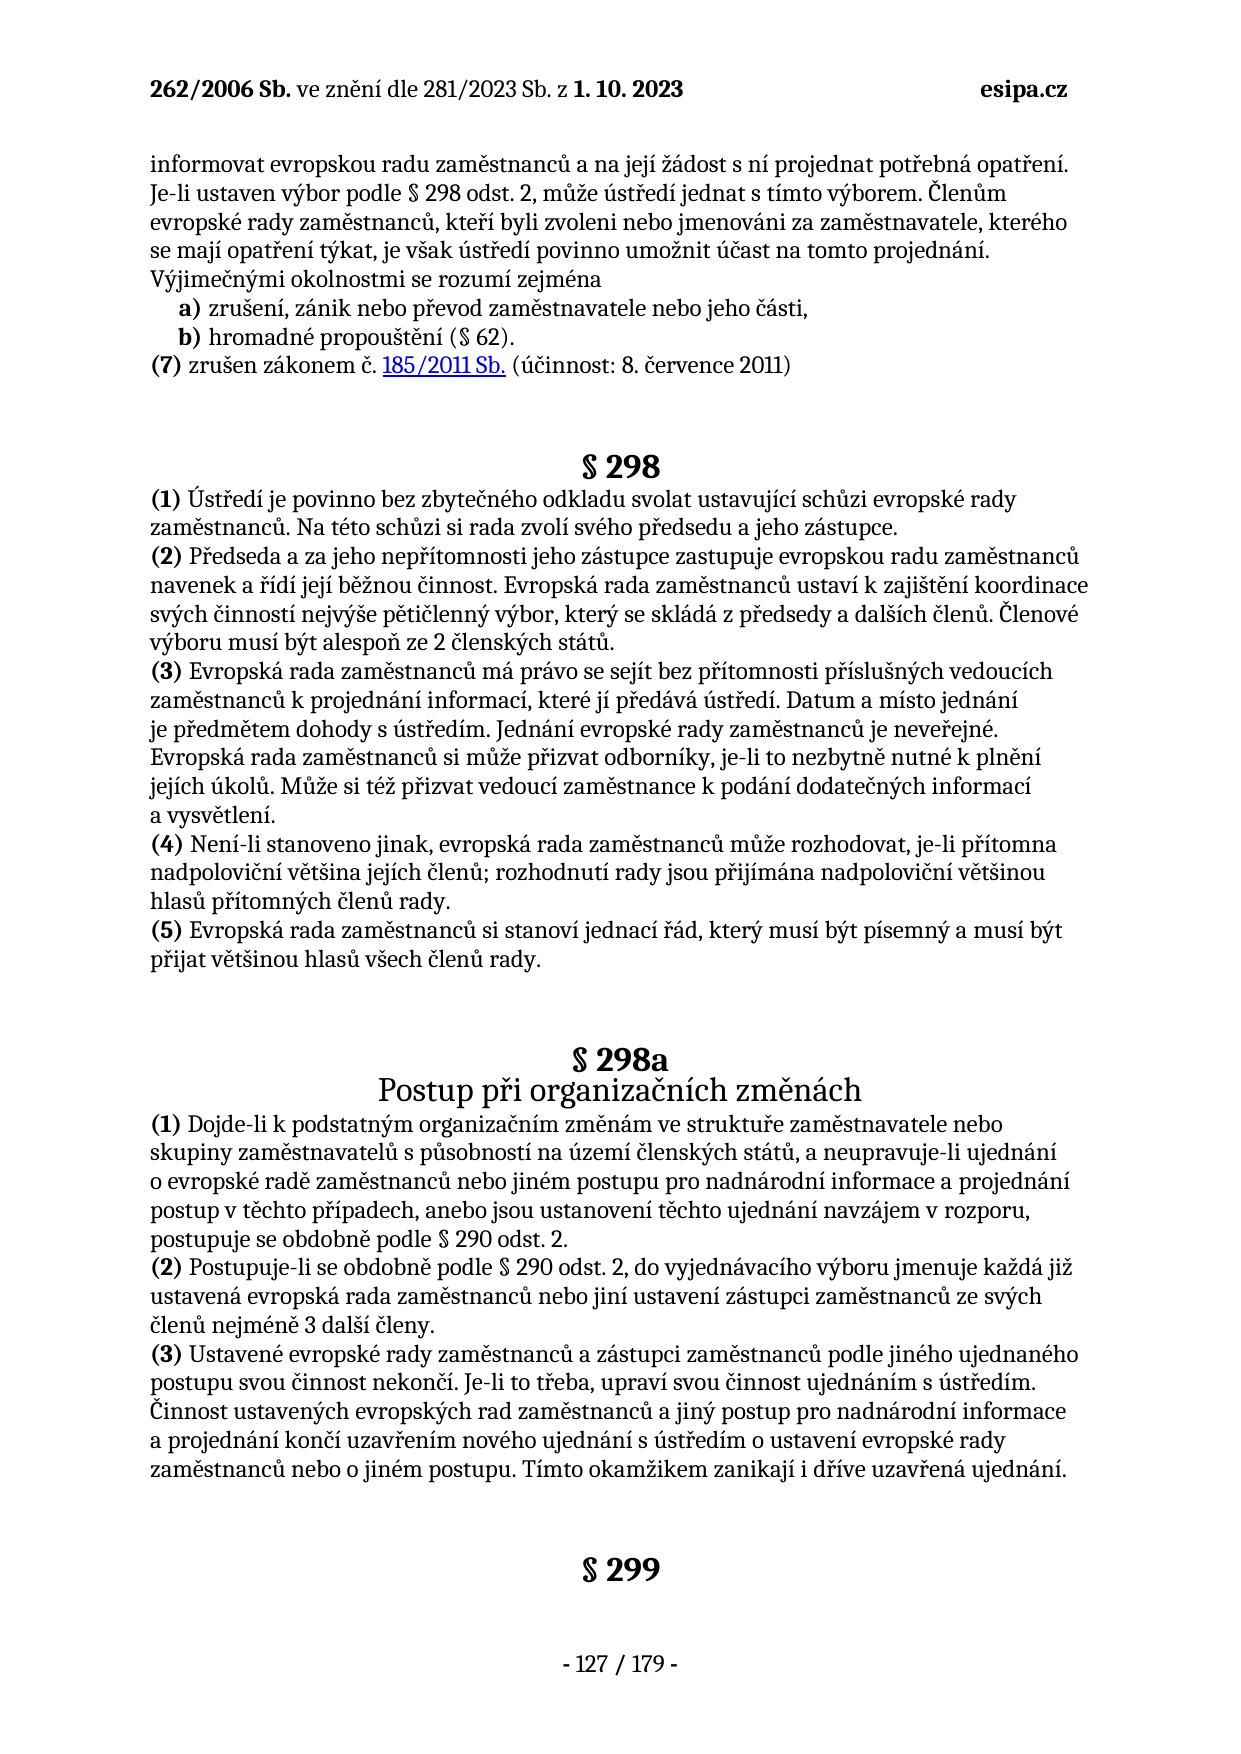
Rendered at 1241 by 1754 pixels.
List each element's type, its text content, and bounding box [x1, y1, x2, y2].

text (5) Evropská rada zaměstnanců si stanoví jednací řád, který musí být písemný a musí být přijat většinou hlasů všech členů rady. [150, 916, 1090, 973]
text (7) zrušen zákonem č. 185/2011 Sb. (účinnost: 8. července 2011) [150, 351, 1090, 380]
subtitle § 298 [150, 453, 1090, 484]
text b) hromadné propouštění (§ 62). [150, 322, 1090, 351]
text (1) Ústředí je povinno bez zbytečného odkladu svolat ustavující schůzi evropské rady zaměstnanců. Na této schůzi si rada zvolí svého předsedu a jeho zástupce. [150, 484, 1090, 542]
text (2) Předseda a za jeho nepřítomnosti jeho zástupce zastupuje evropskou radu zaměstnanců navenek a řídí její běžnou činnost. Evropská rada zaměstnanců ustaví k zajištění koordinace svých činností nejvýše pětičlenný výbor, který se skládá z předsedy a dalších členů. Členové výboru musí být alespoň ze 2 členských států. [150, 542, 1090, 657]
text (3) Evropská rada zaměstnanců má právo se sejít bez přítomnosti příslušných vedoucích zaměstnanců k projednání informací, které jí předává ústředí. Datum a místo jednání je předmětem dohody s ústředím. Jednání evropské rady zaměstnanců je neveřejné. Evropská rada zaměstnanců si může přizvat odborníky, je-li to nezbytně nutné k plnění jejích úkolů. Může si též přizvat vedoucí zaměstnance k podání dodatečných informací a vysvětlení. [150, 657, 1090, 829]
text a) zrušení, zánik nebo převod zaměstnavatele nebo jeho části, [150, 294, 1090, 322]
text (4) Není-li stanoveno jinak, evropská rada zaměstnanců může rozhodovat, je-li přítomna nadpoloviční většina jejích členů; rozhodnutí rady jsou přijímána nadpoloviční většinou hlasů přítomných členů rady. [150, 829, 1090, 916]
subtitle § 298a -Postup při organizačních změnách [150, 1046, 1090, 1109]
subtitle § 299 [150, 1556, 1090, 1588]
text (1) Dojde-li k podstatným organizačním změnám ve struktuře zaměstnavatele nebo skupiny zaměstnavatelů s působností na území členských států, a neupravuje-li ujednání o evropské radě zaměstnanců nebo jiném postupu pro nadnárodní informace a projednání postup v těchto případech, anebo jsou ustanovení těchto ujednání navzájem v rozporu, postupuje se obdobně podle § 290 odst. 2. [150, 1109, 1090, 1253]
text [150, 150, 1090, 294]
text (2) Postupuje-li se obdobně podle § 290 odst. 2, do vyjednávacího výboru jmenuje každá již ustavená evropská rada zaměstnanců nebo jiní ustavení zástupci zaměstnanců ze svých členů nejméně 3 další členy. [150, 1253, 1090, 1339]
text (3) Ustavené evropské rady zaměstnanců a zástupci zaměstnanců podle jiného ujednaného postupu svou činnost nekončí. Je-li to třeba, upraví svou činnost ujednáním s ústředím. Činnost ustavených evropských rad zaměstnanců a jiný postup pro nadnárodní informace a projednání končí uzavřením nového ujednání s ústředím o ustavení evropské rady zaměstnanců nebo o jiném postupu. Tímto okamžikem zanikají i dříve uzavřená ujednání. [150, 1339, 1090, 1483]
